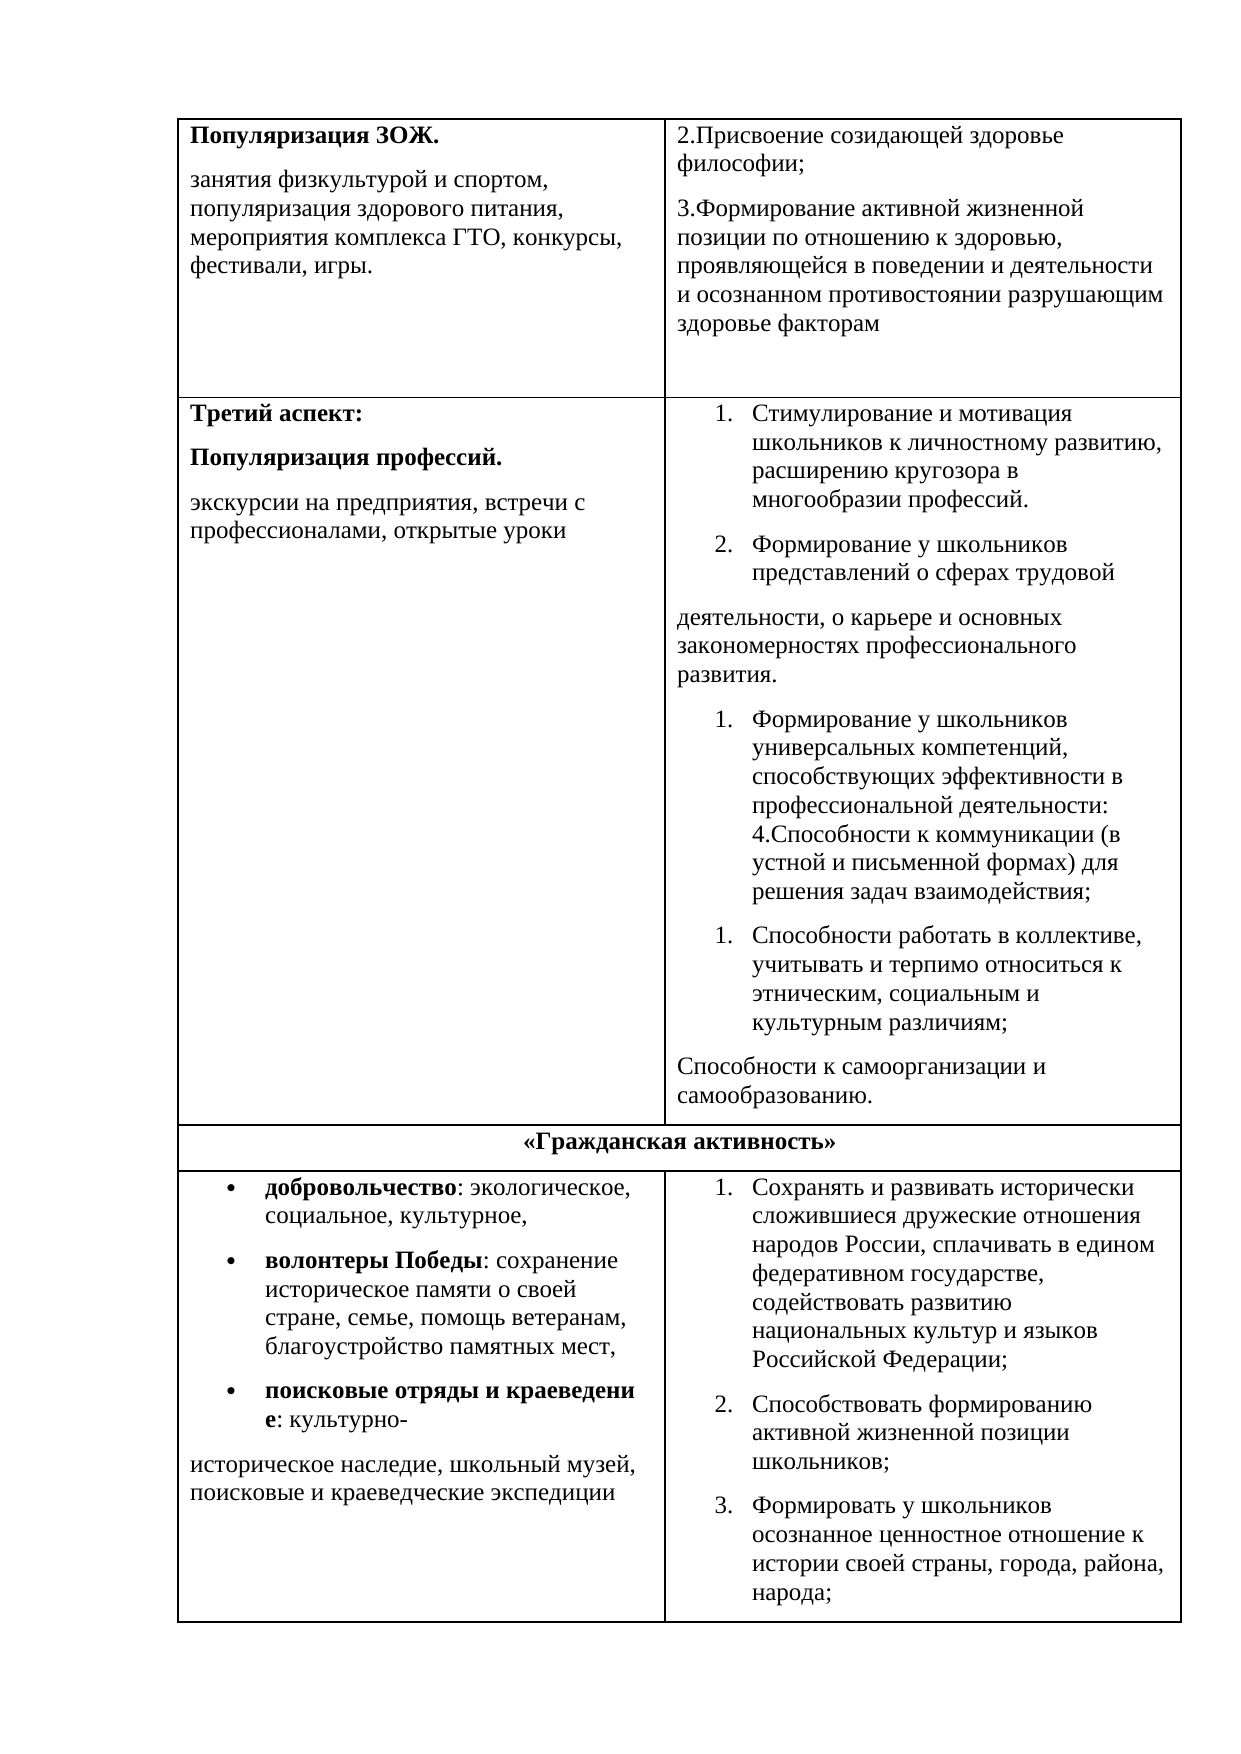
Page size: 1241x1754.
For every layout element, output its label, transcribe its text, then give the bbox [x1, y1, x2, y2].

table_cell «Гражданская активность» [179, 1126, 1180, 1170]
table_cell Третий аспект: Популяризация профессий. экскурсии на предприятия, встречи с профессионалами, открытые уроки [179, 398, 664, 1124]
table_cell Стимулирование и мотивация школьников к личностному развитию, расширению кругозора в многообразии профессий. Формирование у школьников представлений о сферах трудовой деятельности, о карьере и основных закономерностях профессионального развития. Формирование у школьников универсальных компетенций, способствующих эффективности в профессиональной деятельности: 4.Способности к коммуникации (в устной и письменной формах) для решения задач взаимодействия; Способности работать в коллективе, учитывать и терпимо относиться к этническим, социальным и культурным различиям; Способности к самоорганизации и самообразованию. [666, 398, 1180, 1124]
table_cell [666, 1172, 1180, 1621]
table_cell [179, 120, 664, 397]
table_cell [179, 1172, 664, 1621]
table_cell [666, 120, 1180, 397]
